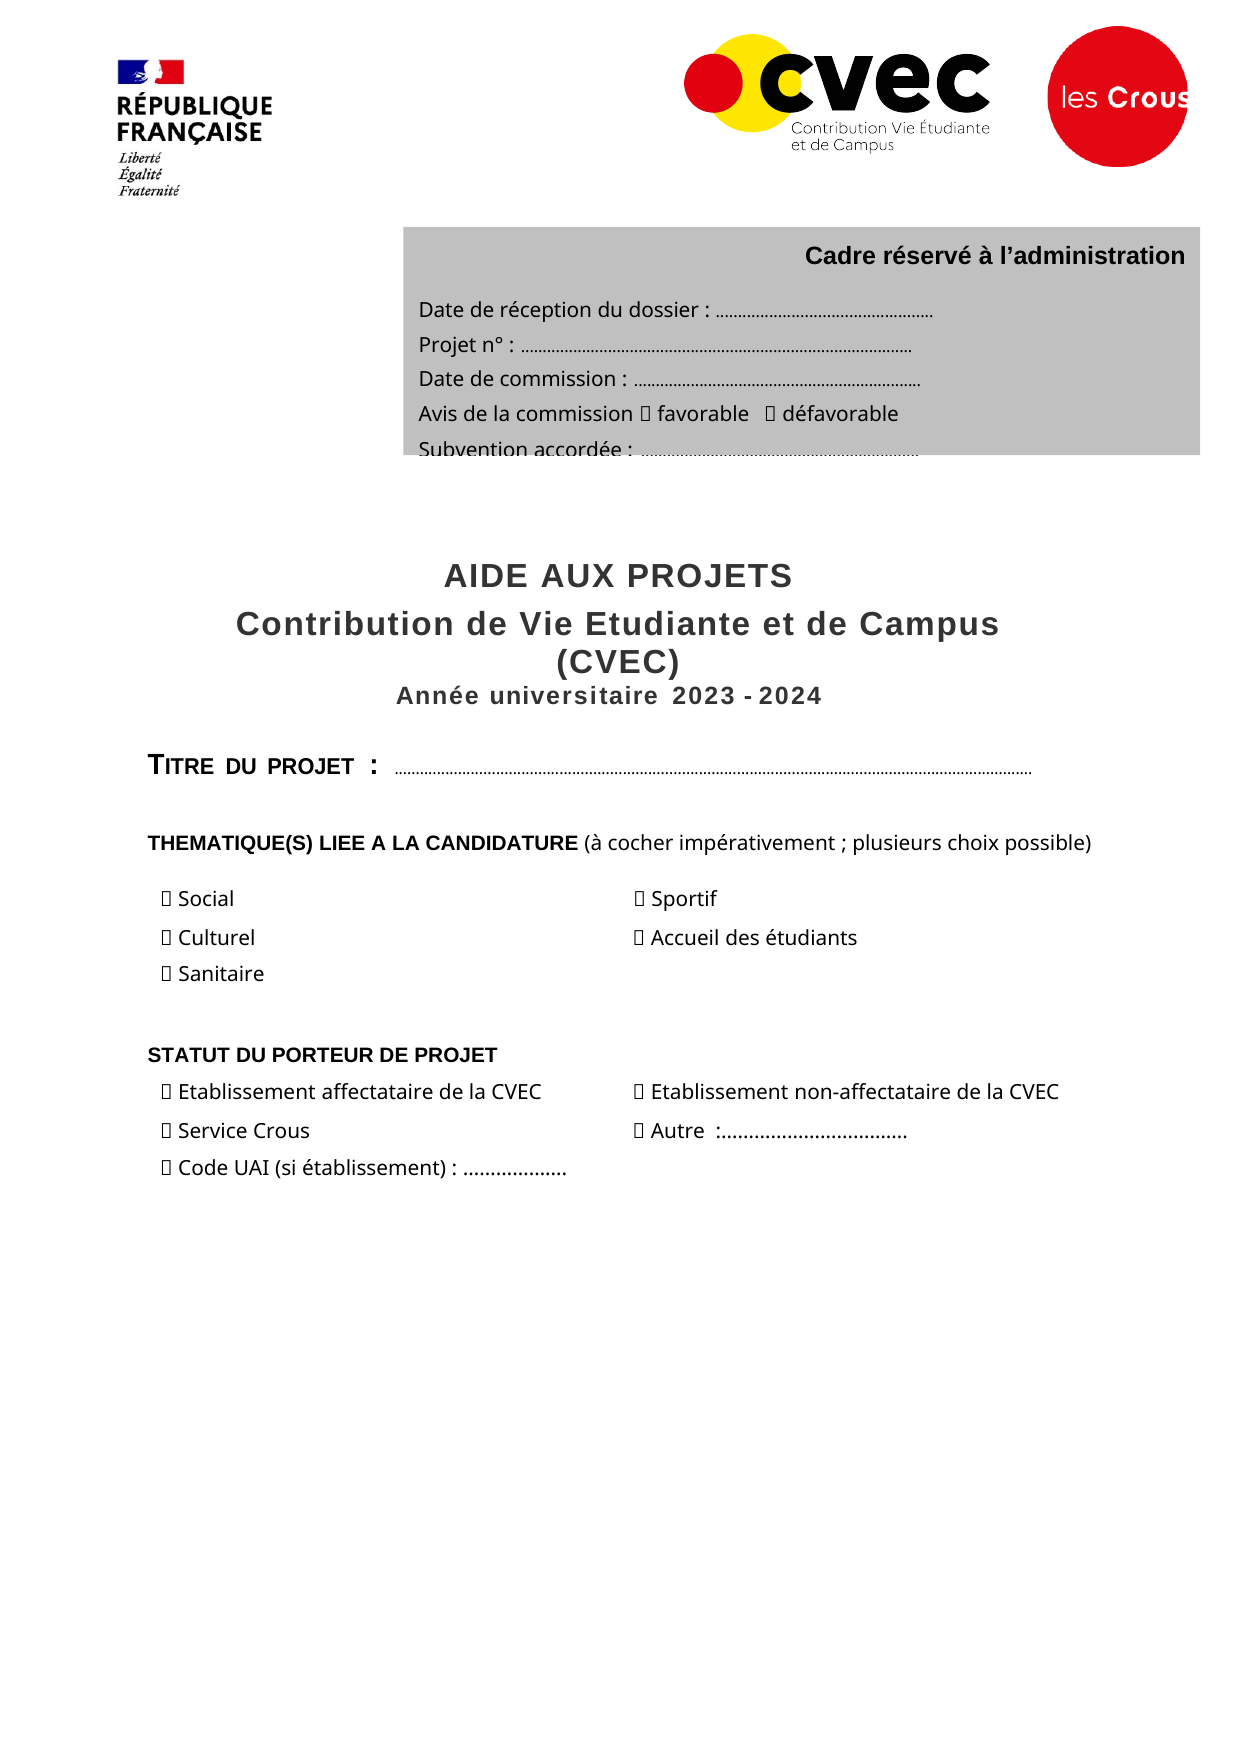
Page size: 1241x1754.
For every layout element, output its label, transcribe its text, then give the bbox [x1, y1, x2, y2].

text STATUT DU PORTEUR DE PROJET [147, 1043, 1211, 1067]
table_header  Etablissement non-affectataire de la CVEC  Autre :……………………………. [612, 1081, 1074, 1179]
subtitle Année universitaire 2023 - 2024 [396, 681, 1211, 709]
picture [1047, 26, 1188, 167]
title AIDE AUX PROJETS [210, 556, 1026, 594]
text THEMATIQUE(S) LIEE A LA CANDIDATURE (à cocher impérativement ; plusieurs choix possible) [147, 828, 1211, 857]
table_header  Sportif  Accueil des étudiants [450, 887, 875, 986]
table_header  Etablissement affectataire de la CVEC  Service Crous  Code UAI (si établissement) : ………………. [139, 1081, 612, 1179]
title Contribution de Vie Etudiante et de Campus (CVEC) [210, 604, 1026, 681]
picture [684, 34, 990, 154]
text TITRE DU PROJET : ....................................................................................................................................................... [147, 747, 1211, 781]
picture [117, 59, 272, 196]
table_header  Social  Culturel  Sanitaire [139, 887, 449, 986]
